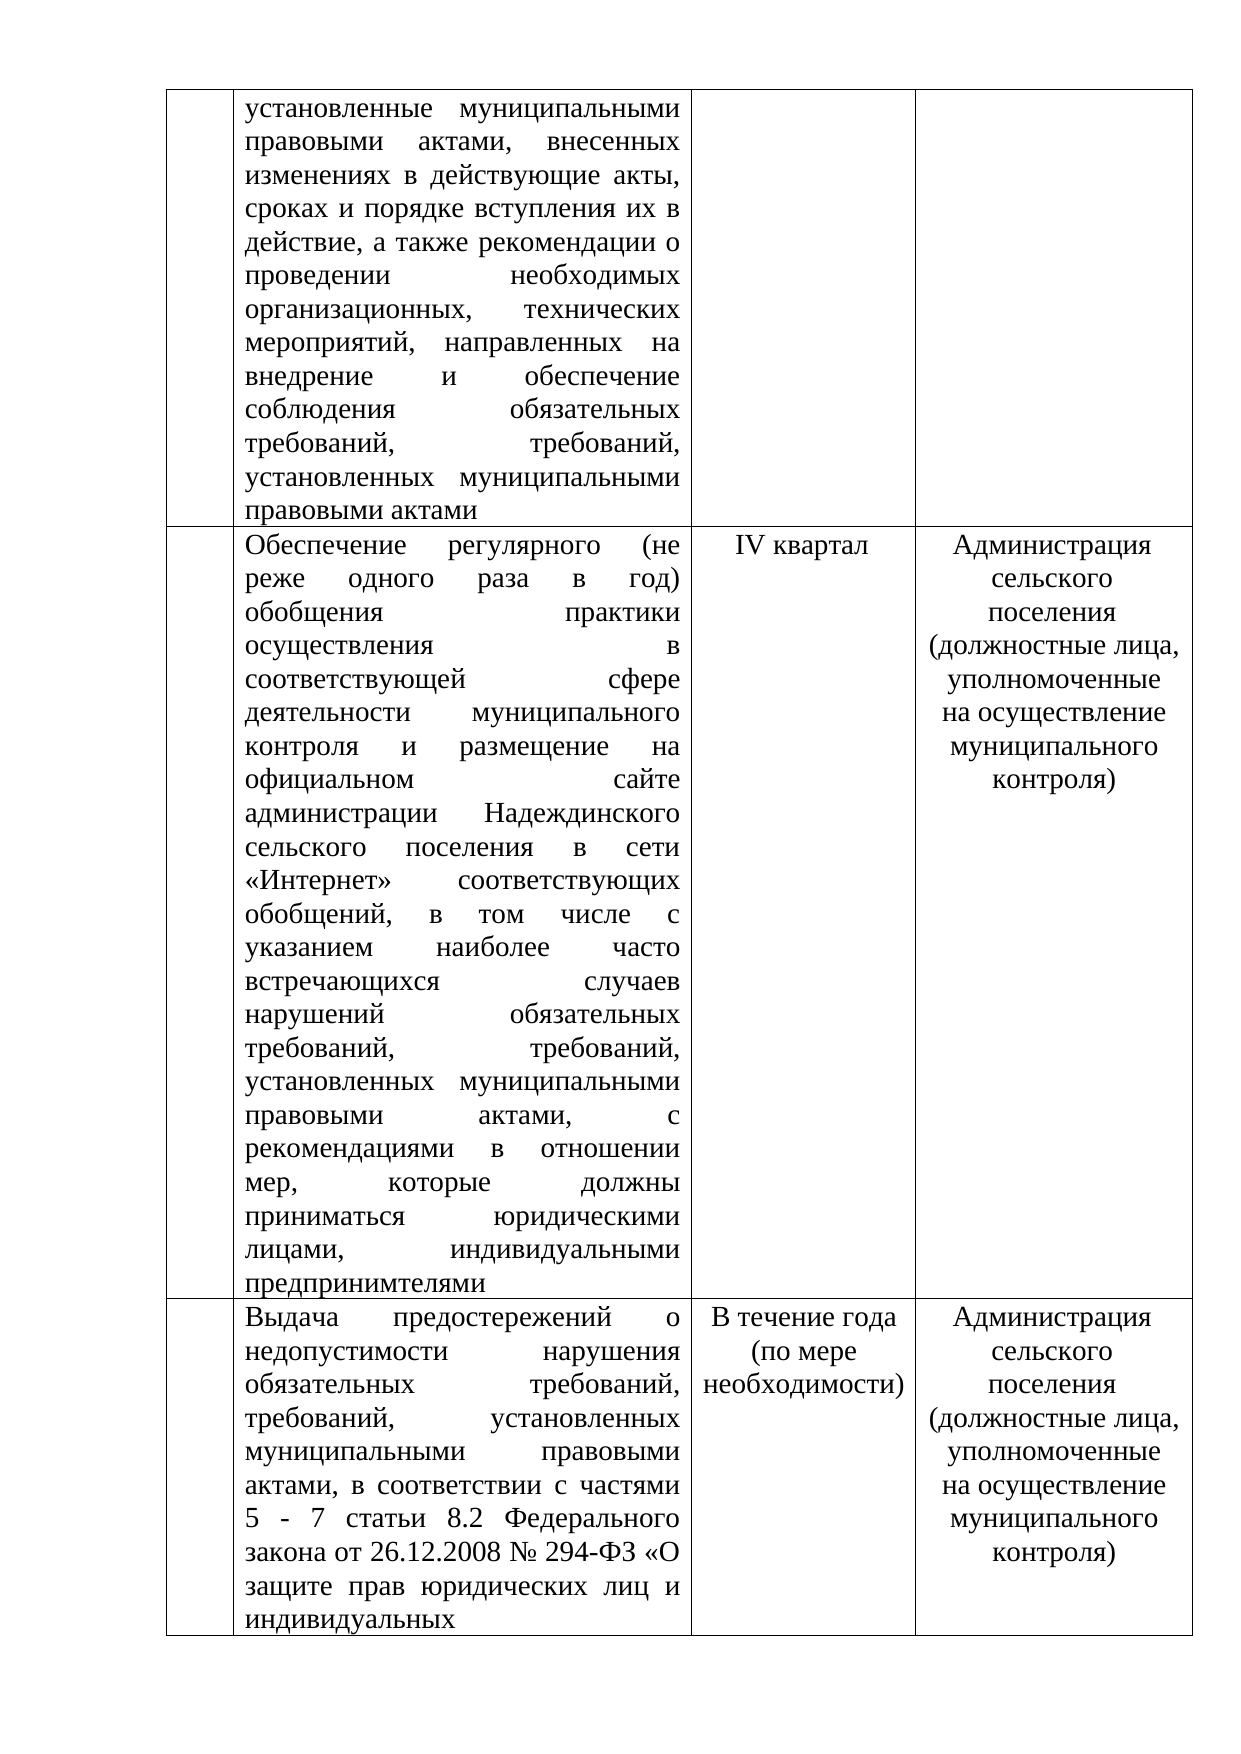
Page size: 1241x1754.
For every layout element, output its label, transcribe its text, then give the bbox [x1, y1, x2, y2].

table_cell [234, 90, 691, 526]
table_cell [234, 1299, 691, 1635]
table_cell [167, 527, 233, 1298]
table_cell [167, 90, 233, 526]
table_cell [692, 1299, 915, 1635]
table_cell [167, 1299, 233, 1635]
table_cell Обеспечение регулярного (не реже одного раза в год) обобщения практики осуществления в соответствующей сфере деятельности муниципального контроля и размещение на официальном сайте администрации Надеждинского сельского поселения в сети «Интернет» соответствующих обобщений, в том числе с указанием наиболее часто встречающихся случаев нарушений обязательных требований, требований, установленных муниципальными правовыми актами, с рекомендациями в отношении мер, которые должны приниматься юридическими лицами, индивидуальными предпринимтелями [234, 527, 691, 1298]
table_cell Администрация сельского поселения (должностные лица, уполномоченные на осуществление муниципального контроля) [916, 527, 1192, 1298]
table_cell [916, 90, 1192, 526]
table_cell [692, 90, 915, 526]
table_cell IV квартал [692, 527, 915, 1298]
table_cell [916, 1299, 1192, 1635]
